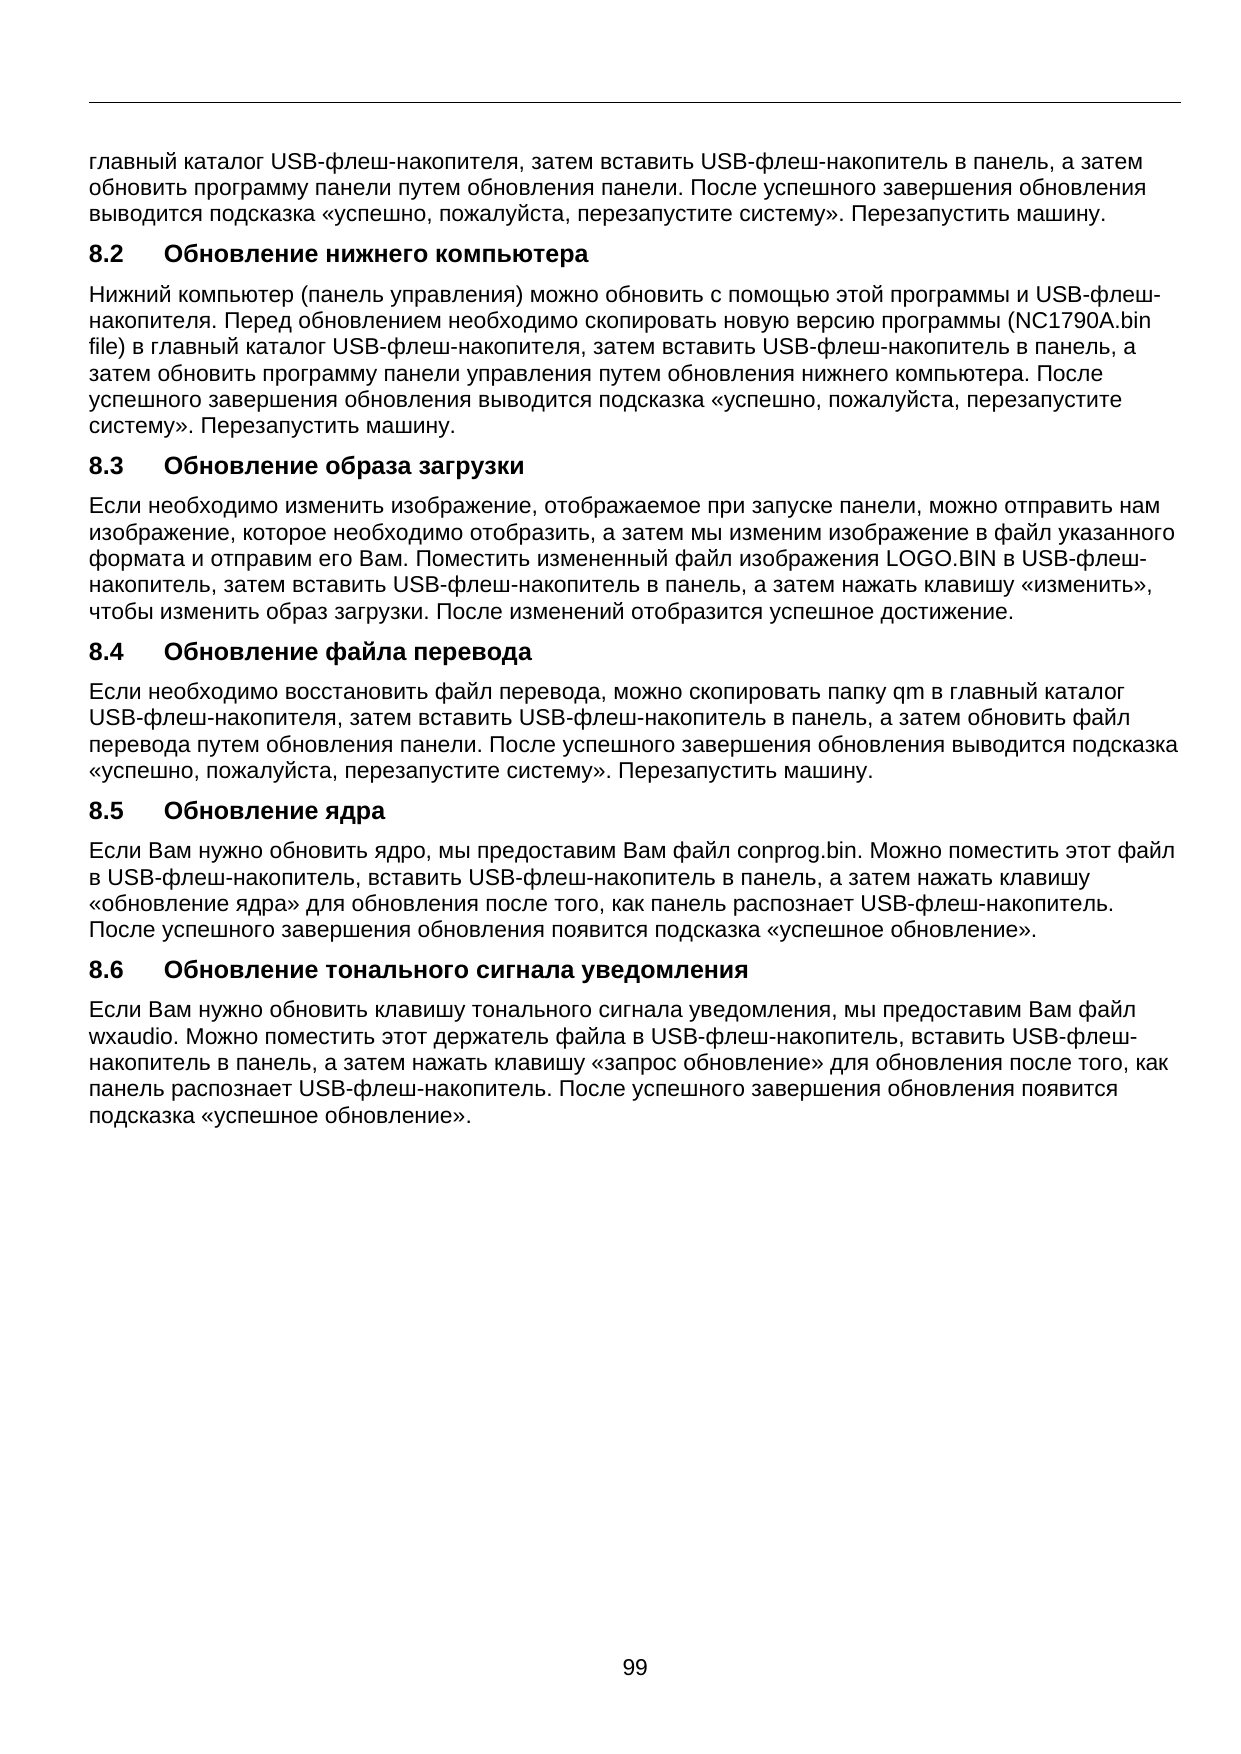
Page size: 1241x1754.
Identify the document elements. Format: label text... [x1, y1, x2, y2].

subtitle 8.3 Обновление образа загрузки [89, 451, 1181, 480]
text Если необходимо восстановить файл перевода, можно скопировать папку qm в главный каталог USB-флеш-накопителя, затем вставить USB-флеш-накопитель в панель, а затем обновить файл перевода путем обновления панели. После успешного завершения обновления выводится подсказка «успешно, пожалуйста, перезапустите систему». Перезапустить машину. [89, 678, 1181, 783]
subtitle 8.2 Обновление нижнего компьютера [89, 239, 1181, 268]
text Если Вам нужно обновить клавишу тонального сигнала уведомления, мы предоставим Вам файл wxaudio. Можно поместить этот держатель файла в USB-флеш-накопитель, вставить USB-флеш-накопитель в панель, а затем нажать клавишу «запрос обновление» для обновления после того, как панель распознает USB-флеш-накопитель. После успешного завершения обновления появится подсказка «успешное обновление». [89, 996, 1181, 1128]
subtitle 8.5 Обновление ядра [89, 796, 1181, 824]
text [89, 148, 1181, 227]
subtitle 8.4 Обновление файла перевода [89, 637, 1181, 665]
text Если Вам нужно обновить ядро, мы предоставим Вам файл conprog.bin. Можно поместить этот файл в USB-флеш-накопитель, вставить USB-флеш-накопитель в панель, а затем нажать клавишу «обновление ядра» для обновления после того, как панель распознает USB-флеш-накопитель. После успешного завершения обновления появится подсказка «успешное обновление». [89, 837, 1181, 942]
subtitle 8.6 Обновление тонального сигнала уведомления [89, 955, 1181, 984]
text Нижний компьютер (панель управления) можно обновить с помощью этой программы и USB-флеш-накопителя. Перед обновлением необходимо скопировать новую версию программы (NC1790A.bin file) в главный каталог USB-флеш-накопителя, затем вставить USB-флеш-накопитель в панель, а затем обновить программу панели управления путем обновления нижнего компьютера. После успешного завершения обновления выводится подсказка «успешно, пожалуйста, перезапустите систему». Перезапустить машину. [89, 281, 1181, 439]
text Если необходимо изменить изображение, отображаемое при запуске панели, можно отправить нам изображение, которое необходимо отобразить, а затем мы изменим изображение в файл указанного формата и отправим его Вам. Поместить измененный файл изображения LOGO.BIN в USB-флеш-накопитель, затем вставить USB-флеш-накопитель в панель, а затем нажать клавишу «изменить», чтобы изменить образ загрузки. После изменений отобразится успешное достижение. [89, 492, 1181, 624]
